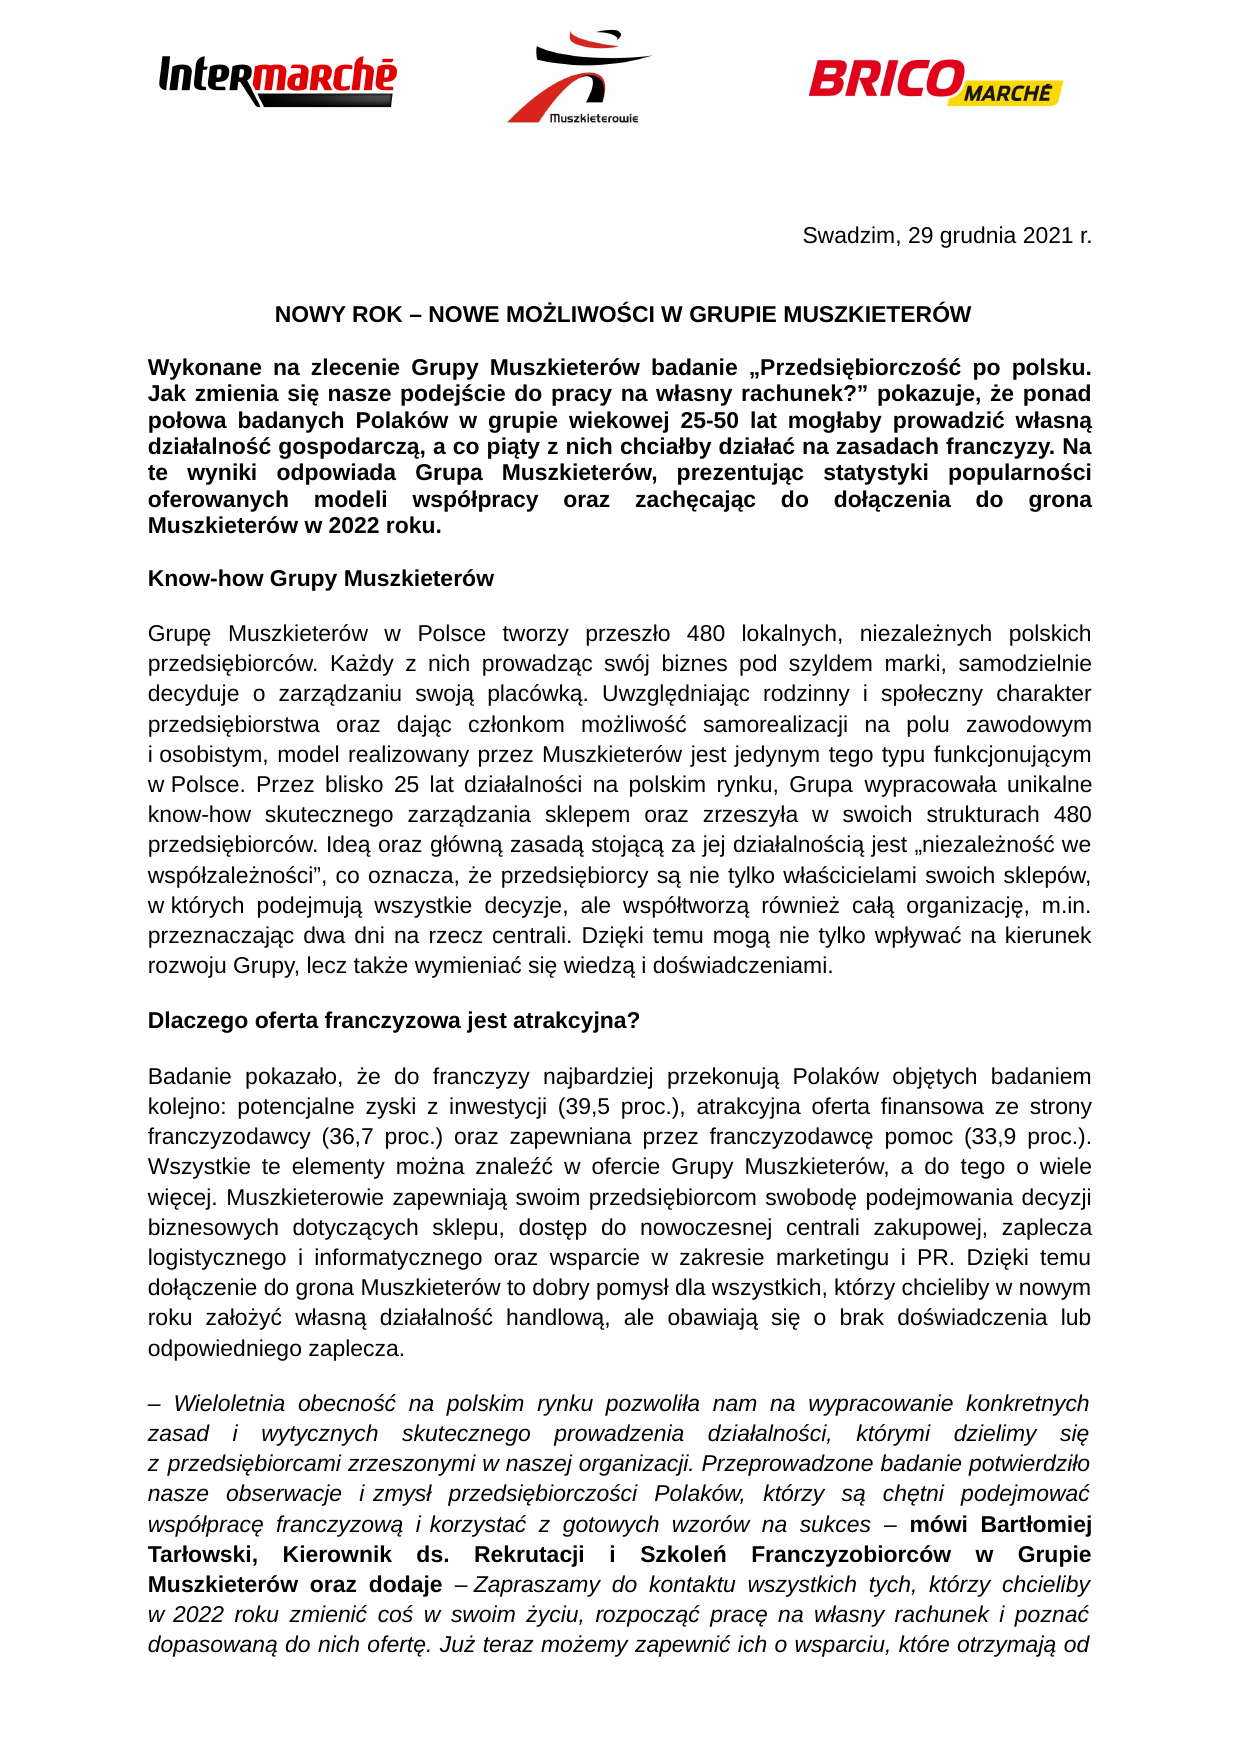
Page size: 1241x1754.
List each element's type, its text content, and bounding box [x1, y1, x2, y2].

picture [792, 44, 1080, 123]
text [148, 1390, 1092, 1658]
text Swadzim, 29 grudnia 2021 r. [148, 222, 1092, 248]
text Wykonane na zlecenie Grupy Muszkieterów badanie „Przedsiębiorczość po polsku. Jak zmienia się nasze podejście do pracy na własny rachunek?” pokazuje, że ponad połowa badanych Polaków w grupie wiekowej 25-50 lat mogłaby prowadzić własną działalność gospodarczą, a co piąty z nich chciałby działać na zasadach franczyzy. Na te wyniki odpowiada Grupa Muszkieterów, prezentując statystyki popularności oferowanych modeli współpracy oraz zachęcając do dołączenia do grona Muszkieterów w 2022 roku. [148, 354, 1092, 538]
text Know-how Grupy Muszkieterów [148, 565, 1092, 591]
text Badanie pokazało, że do franczyzy najbardziej przekonują Polaków objętych badaniem kolejno: potencjalne zyski z inwestycji (39,5 proc.), atrakcyjna oferta finansowa ze strony franczyzodawcy (36,7 proc.) oraz zapewniana przez franczyzodawcę pomoc (33,9 proc.). Wszystkie te elementy można znaleźć w ofercie Grupy Muszkieterów, a do tego o wiele więcej. Muszkieterowie zapewniają swoim przedsiębiorcom swobodę podejmowania decyzji biznesowych dotyczących sklepu, dostęp do nowoczesnej centrali zakupowej, zaplecza logistycznego i informatycznego oraz wsparcie w zakresie marketingu i PR. Dzięki temu dołączenie do grona Muszkieterów to dobry pomysł dla wszystkich, którzy chcieliby w nowym roku założyć własną działalność handlową, ale obawiają się o brak doświadczenia lub odpowiedniego zaplecza. [148, 1063, 1092, 1361]
text Dlaczego oferta franczyzowa jest atrakcyjna? [148, 1007, 1092, 1034]
picture [498, 13, 661, 139]
picture [137, 31, 419, 132]
text Grupę Muszkieterów w Polsce tworzy przeszło 480 lokalnych, niezależnych polskich przedsiębiorców. Każdy z nich prowadząc swój biznes pod szyldem marki, samodzielnie decyduje o zarządzaniu swoją placówką. Uwzględniając rodzinny i społeczny charakter przedsiębiorstwa oraz dając członkom możliwość samorealizacji na polu zawodowym i osobistym, model realizowany przez Muszkieterów jest jedynym tego typu funkcjonującym w Polsce. Przez blisko 25 lat działalności na polskim rynku, Grupa wypracowała unikalne know-how skutecznego zarządzania sklepem oraz zrzeszyła w swoich strukturach 480 przedsiębiorców. Ideą oraz główną zasadą stojącą za jej działalnością jest „niezależność we współzależności”, co oznacza, że przedsiębiorcy są nie tylko właścicielami swoich sklepów, w których podejmują wszystkie decyzje, ale współtworzą również całą organizację, m.in. przeznaczając dwa dni na rzecz centrali. Dzięki temu mogą nie tylko wpływać na kierunek rozwoju Grupy, lecz także wymieniać się wiedzą i doświadczeniami. [148, 620, 1092, 979]
text NOWY ROK – NOWE MOŻLIWOŚCI W GRUPIE MUSZKIETERÓW [148, 301, 1092, 328]
